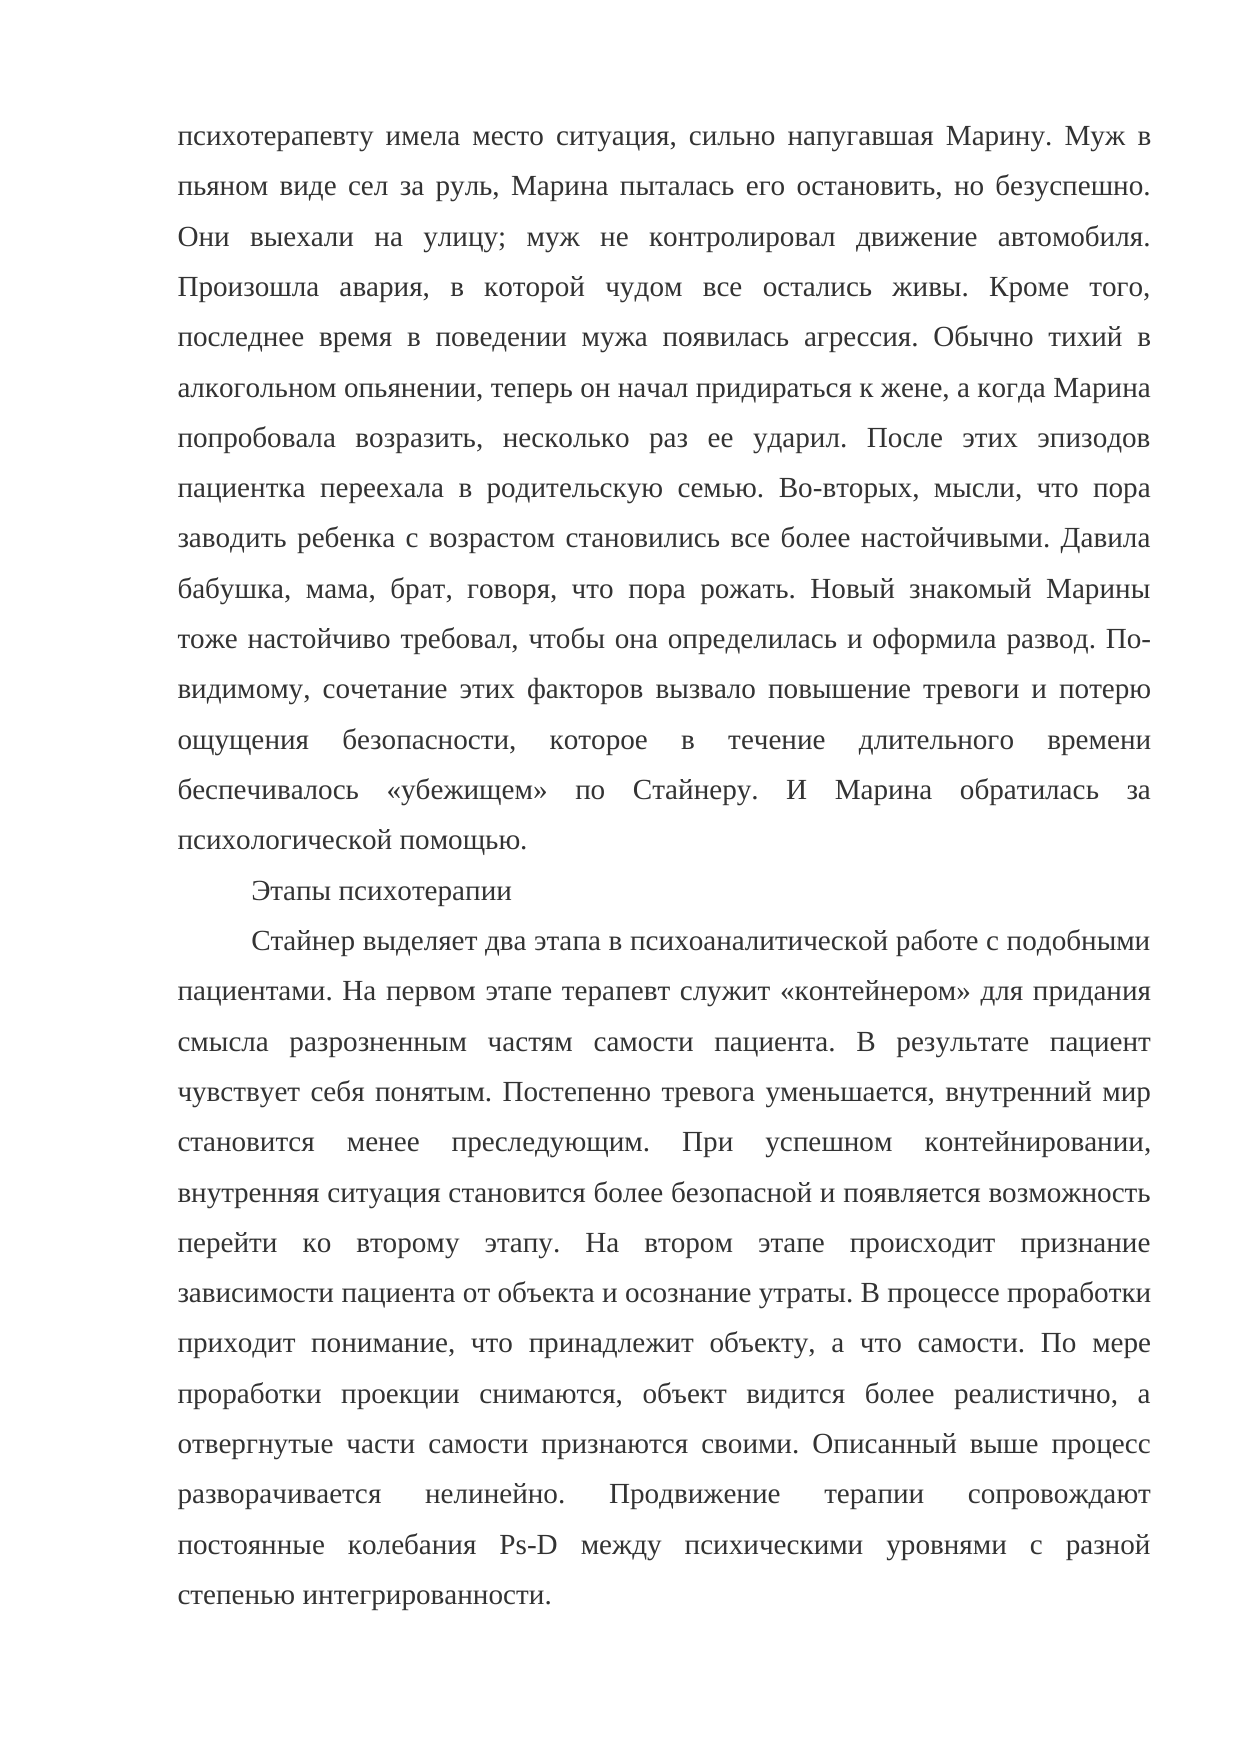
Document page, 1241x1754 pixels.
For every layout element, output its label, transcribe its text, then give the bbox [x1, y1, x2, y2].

text Этапы психотерапии [177, 873, 1152, 906]
text Стайнер выделяет два этапа в психоаналитической работе с подобными пациентами. На первом этапе терапевт служит «контейнером» для придания смысла разрозненным частям самости пациента. В результате пациент чувствует себя понятым. Постепенно тревога уменьшается, внутренний мир становится менее преследующим. При успешном контейнировании, внутренняя ситуация становится более безопасной и появляется возможность перейти ко второму этапу. На втором этапе происходит признание зависимости пациента от объекта и осознание утраты. В процессе проработки приходит понимание, что принадлежит объекту, а что самости. По мере проработки проекции снимаются, объект видится более реалистично, а отвергнутые части самости признаются своими. Описанный выше процесс разворачивается нелинейно. Продвижение терапии сопровождают постоянные колебания Ps-D между психическими уровнями с разной степенью интегрированности. [177, 923, 1152, 1611]
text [177, 118, 1152, 856]
